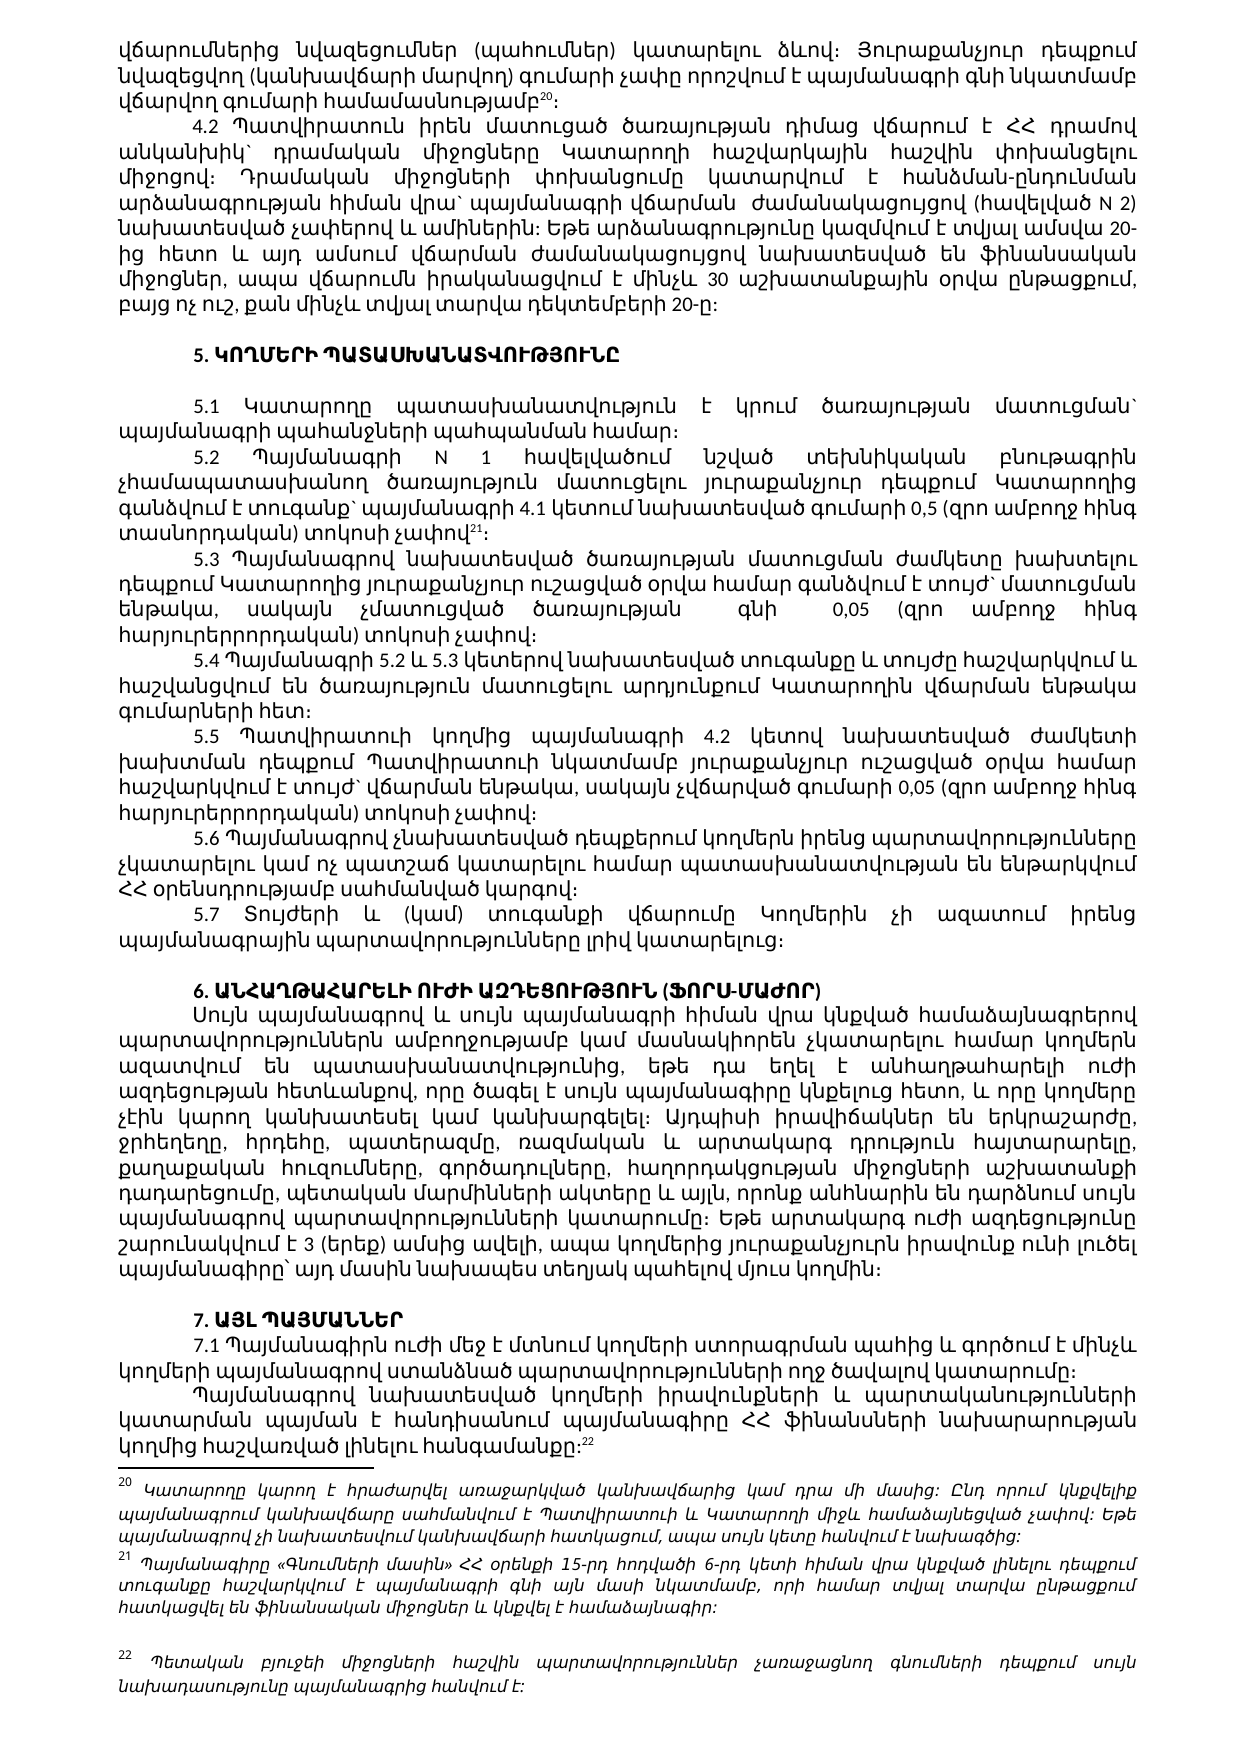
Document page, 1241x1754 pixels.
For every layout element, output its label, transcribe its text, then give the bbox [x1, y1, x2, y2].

text 5. ԿՈՂՄԵՐԻ ՊԱՏԱՍԽԱՆԱՏՎՈՒԹՅՈՒՆԸ [118, 342, 1137, 368]
text 5.6 Պայմանագրով չնախատեսված դեպքերում կողմերն իրենց պարտավորությունները չկատարելու կամ ոչ պատշաճ կատարելու համար պատասխանատվության են ենթարկվում ՀՀ օրենսդրությամբ սահմանված կարգով։ [118, 825, 1137, 902]
text 4.2 Պատվիրատուն իրեն մատուցած ծառայության դիմաց վճարում է ՀՀ դրամով անկանխիկ` դրամական միջոցները Կատարողի հաշվարկային հաշվին փոխանցելու միջոցով։ Դրամական միջոցների փոխանցումը կատարվում է հանձման-ընդունման արձանագրության հիման վրա` պայմանագրի վճարման ժամանակացույցով (հավելված N 2) նախատեսված չափերով և ամիներին: Եթե արձանագրությունը կազմվում է տվյալ ամսվա 20-ից հետո և այդ ամսում վճարման ժամանակացույցով նախատեսված են ֆինանսական միջոցներ, ապա վճարումն իրականացվում է մինչև 30 աշխատանքային օրվա ընթացքում, բայց ոչ ուշ, քան մինչև տվյալ տարվա դեկտեմբերի 20-ը: [118, 114, 1137, 317]
text 5.7 Տույժերի և (կամ) տուգանքի վճարումը Կողմերին չի ազատում իրենց պայմանագրային պարտավորությունները լրիվ կատարելուց։ [118, 902, 1137, 952]
text 7.1 Պայմանագիրն ուժի մեջ է մտնում կողմերի ստորագրման պահից և գործում է մինչև կողմերի պայմանագրով ստանձնած պարտավորությունների ողջ ծավալով կատարումը։ [118, 1333, 1137, 1383]
text 5.1 Կատարողը պատասխանատվություն է կրում ծառայության մատուցման` պայմանագրի պահանջների պահպանման համար։ [118, 393, 1137, 444]
text Պայմանագրով նախատեսված կողմերի իրավունքների և պարտականությունների կատարման պայման է հանդիսանում պայմանագիրը ՀՀ ֆինանսների նախարարության կողմից հաշվառված լինելու հանգամանքը: [118, 1383, 1137, 1458]
text 7. ԱՅԼ ՊԱՅՄԱՆՆԵՐ [118, 1307, 1137, 1333]
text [118, 37, 1137, 114]
text 5.4 Պայմանագրի 5.2 և 5.3 կետերով նախատեսված տուգանքը և տույժը հաշվարկվում և հաշվանցվում են ծառայություն մատուցելու արդյունքում Կատարողին վճարման ենթակա գումարների հետ։ [118, 647, 1137, 724]
text 6. ԱՆՀԱՂԹԱՀԱՐԵԼԻ ՈՒԺԻ ԱԶԴԵՑՈՒԹՅՈՒՆ (ՖՈՐՍ-ՄԱԺՈՐ) [118, 978, 1137, 1003]
text 5.3 Պայմանագրով նախատեսված ծառայության մատուցման ժամկետը խախտելու դեպքում Կատարողից յուրաքանչյուր ուշացված օրվա համար գանձվում է տույժ` մատուցման ենթակա, սակայն չմատուցված ծառայության գնի 0,05 (զրո ամբողջ հինգ հարյուրերրորդական) տոկոսի չափով։ [118, 546, 1137, 647]
text 5.2 Պայմանագրի N 1 հավելվածում նշված տեխնիկական բնութագրին չհամապատասխանող ծառայություն մատուցելու յուրաքանչյուր դեպքում Կատարողից գանձվում է տուգանք` պայմանագրի 4.1 կետում նախատեսված գումարի 0,5 (զրո ամբողջ հինգ տասնորդական) տոկոսի չափով։ [118, 444, 1137, 546]
text 5.5 Պատվիրատուի կողմից պայմանագրի 4.2 կետով նախատեսված ժամկետի խախտման դեպքում Պատվիրատուի նկատմամբ յուրաքանչյուր ուշացված օրվա համար հաշվարկվում է տույժ` վճարման ենթակա, սակայն չվճարված գումարի 0,05 (զրո ամբողջ հինգ հարյուրերրորդական) տոկոսի չափով։ [118, 724, 1137, 825]
text Սույն պայմանագրով և սույն պայմանագրի հիման վրա կնքված համաձայնագրերով պարտավորություններն ամբողջությամբ կամ մասնակիորեն չկատարելու համար կողմերն ազատվում են պատասխանատվությունից, եթե դա եղել է անհաղթահարելի ուժի ազդեցության հետևանքով, որը ծագել է սույն պայմանագիրը կնքելուց հետո, և որը կողմերը չէին կարող կանխատեսել կամ կանխարգելել։ Այդպիսի իրավիճակներ են երկրաշարժը, ջրհեղեղը, հրդեհը, պատերազմը, ռազմական և արտակարգ դրություն հայտարարելը, քաղաքական հուզումները, գործադուլները, հաղորդակցության միջոցների աշխատանքի դադարեցումը, պետական մարմինների ակտերը և այլն, որոնք անհնարին են դարձնում սույն պայմանագրով պարտավորությունների կատարումը։ Եթե արտակարգ ուժի ազդեցությունը շարունակվում է 3 (երեք) ամսից ավելի, ապա կողմերից յուրաքանչյուրն իրավունք ունի լուծել պայմանագիրը՝ այդ մասին նախապես տեղյակ պահելով մյուս կողմին։ [118, 1003, 1137, 1282]
